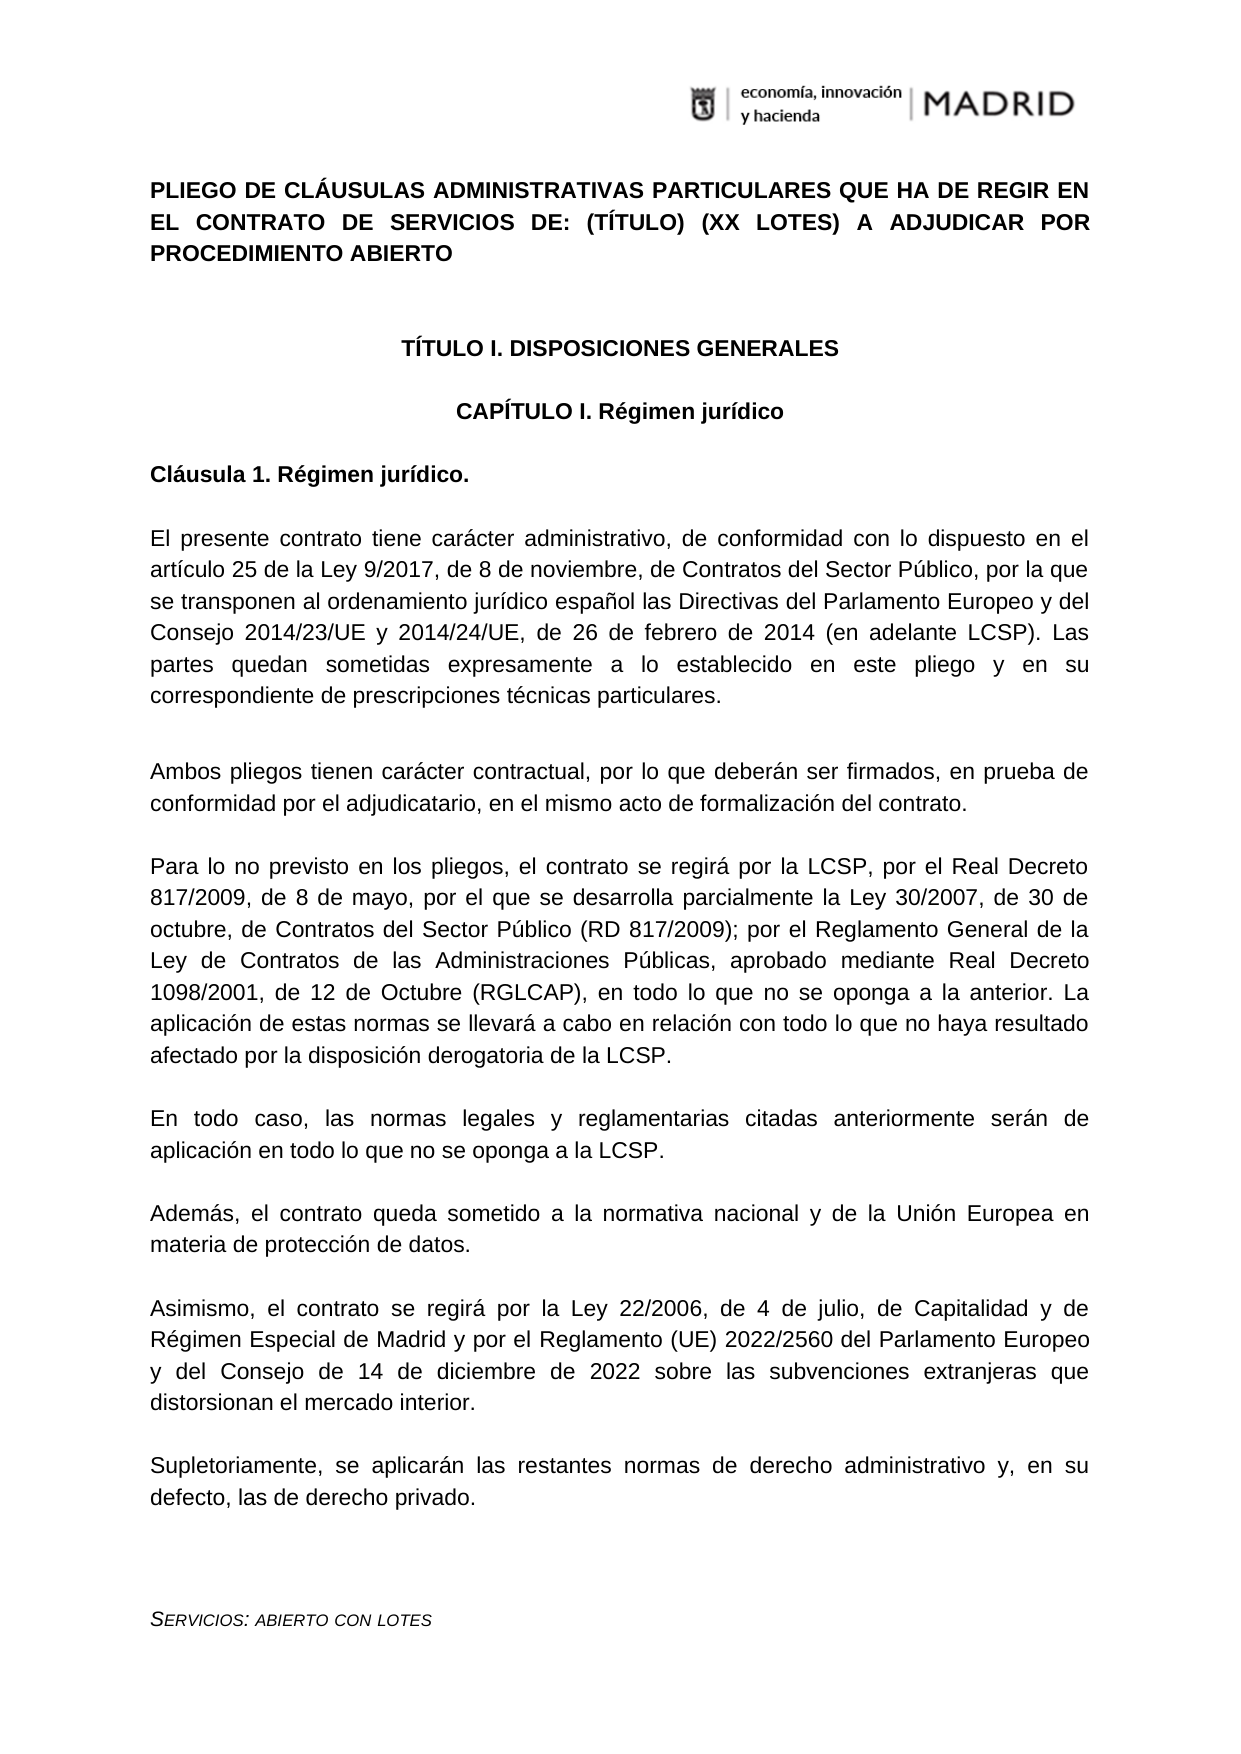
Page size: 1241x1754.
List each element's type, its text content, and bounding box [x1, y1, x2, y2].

text En todo caso, las normas legales y reglamentarias citadas anteriormente serán de aplicación en todo lo que no se oponga a la LCSP. [150, 1105, 1090, 1163]
picture [670, 75, 1091, 142]
text Asimismo, el contrato se regirá por la Ley 22/2006, de 4 de julio, de Capitalidad y de Régimen Especial de Madrid y por el Reglamento (UE) 2022/2560 del Parlamento Europeo y del Consejo de 14 de diciembre de 2022 sobre las subvenciones extranjeras que distorsionan el mercado interior. [150, 1294, 1090, 1416]
text Para lo no previsto en los pliegos, el contrato se regirá por , por el Real Decreto 817/2009, de 8 de mayo, por el que se desarrolla parcialmente 30/2007, de 30 de octubre, de Contratos del Sector Público (RD 817/2009); por el Reglamento General de de Contratos de las Administraciones Públicas, aprobado mediante Real Decreto 1098/2001, de 12 de Octubre (RGLCAP), en todo lo que no se oponga a la anterior. La aplicación de estas normas se llevará a cabo en relación con todo lo que no haya resultado afectado por la disposición derogatoria de [150, 853, 1090, 1068]
subtitle CAPÍTULO I. Régimen jurídico [150, 398, 1090, 424]
subtitle Cláusula 1. Régimen jurídico. [150, 461, 1090, 488]
subtitle TÍTULO I. DISPOSICIONES GENERALES [150, 335, 1090, 361]
text Supletoriamente, se aplicarán las restantes normas de derecho administrativo y, en su defecto, las de derecho privado. [150, 1452, 1090, 1510]
text El presente contrato tiene carácter administrativo, de conformidad con lo dispuesto en el artículo 25 de 9/2017, de 8 de noviembre, de Contratos del Sector Público, por la que se transponen al ordenamiento jurídico español las Directivas del Parlamento Europeo y del Consejo 2014/23/UE y 2014/24/UE, de 26 de febrero de 2014 (en adelante LCSP). Las partes quedan sometidas expresamente a lo establecido en este pliego y en su correspondiente de prescripciones técnicas particulares. [150, 524, 1090, 709]
text Ambos pliegos tienen carácter contractual, por lo que deberán ser firmados, en prueba de conformidad por el adjudicatario, en el mismo acto de formalización del contrato. [150, 758, 1090, 816]
text PLIEGO DE CLÁUSULAS ADMINISTRATIVAS PARTICULARES QUE HA DE REGIR EN EL CONTRATO DE SERVICIOS DE: (TÍTULO) (XX LOTES) A ADJUDICAR POR PROCEDIMIENTO ABIERTO [150, 177, 1090, 267]
text Además, el contrato queda sometido a la normativa nacional y de la Unión Europea en materia de protección de datos. [150, 1200, 1090, 1258]
